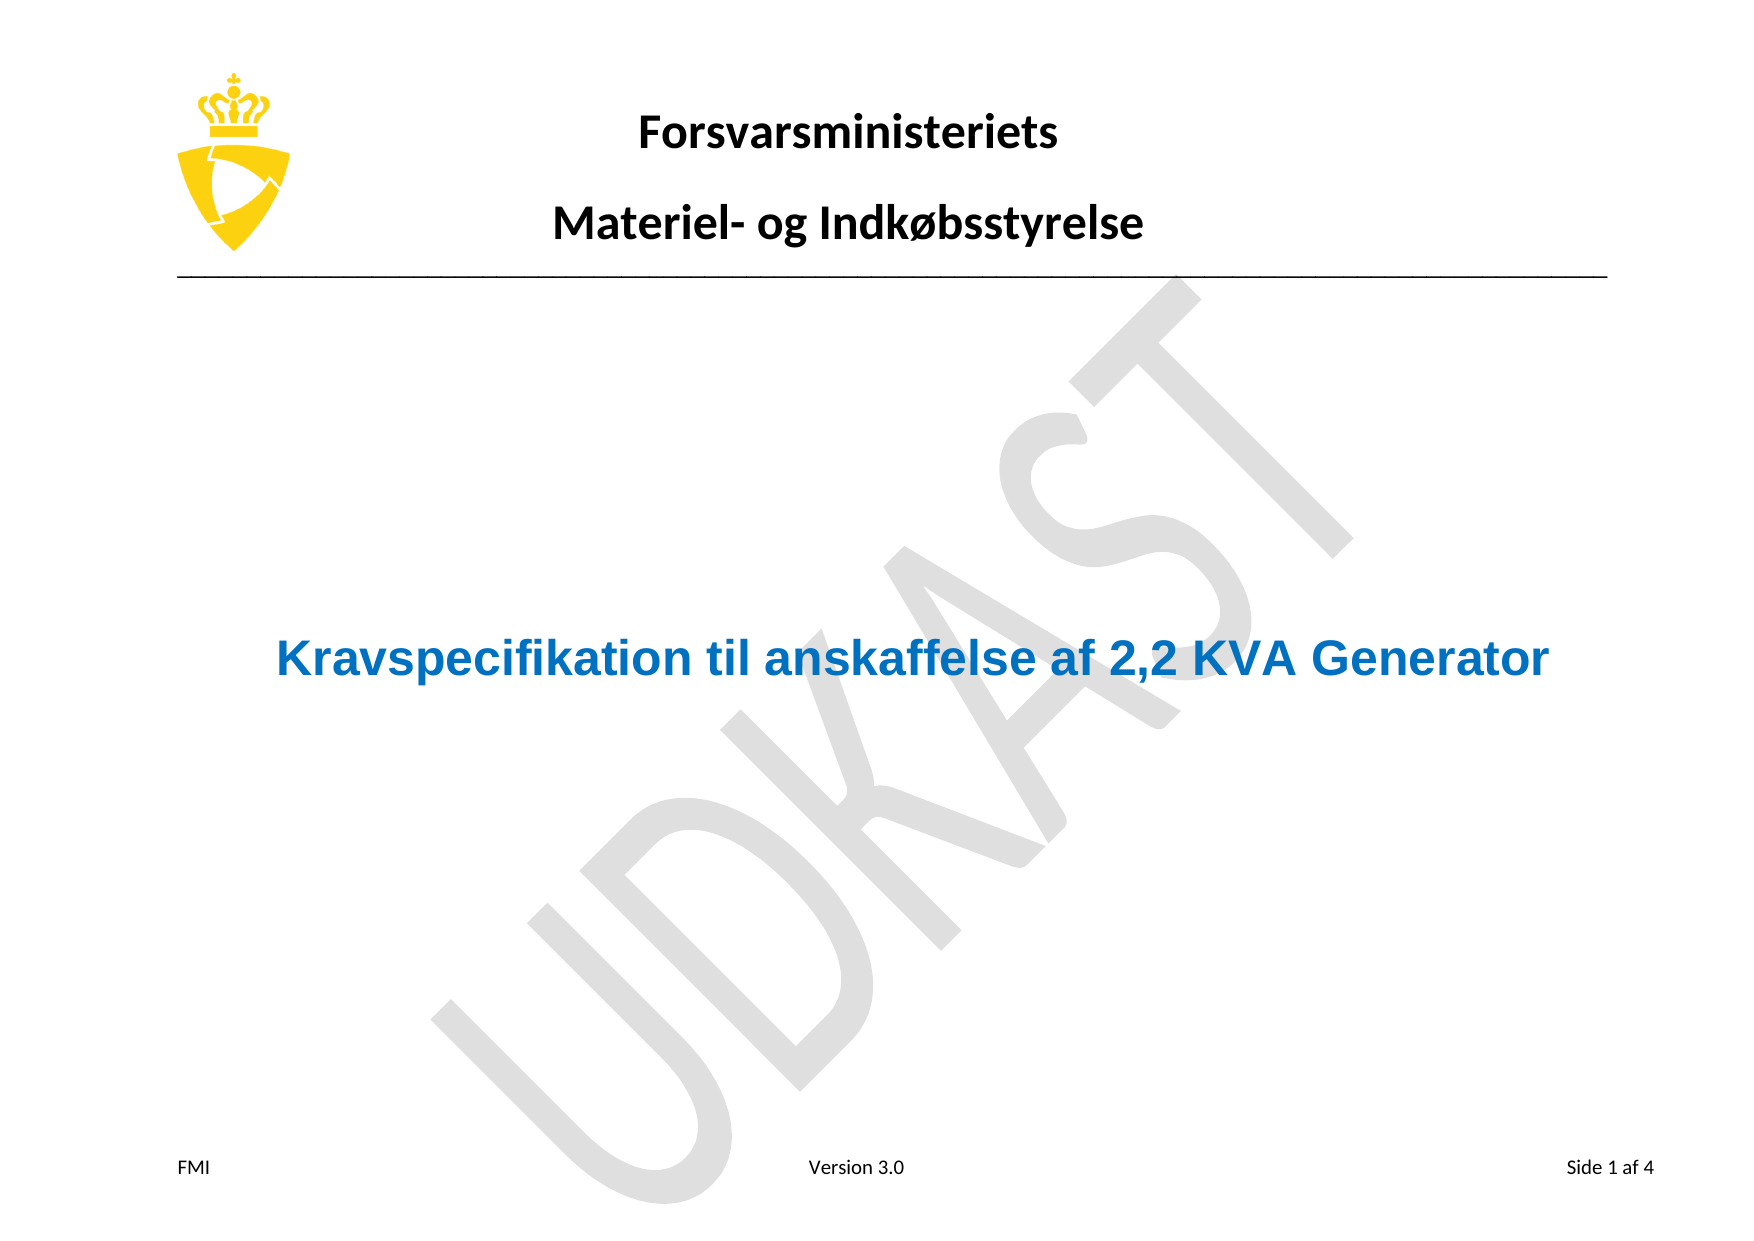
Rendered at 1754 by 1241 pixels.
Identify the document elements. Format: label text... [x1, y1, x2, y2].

picture [177, 73, 290, 251]
text Kravspecifikation til anskaffelse af 2,2 KVA Generator [177, 629, 1651, 686]
